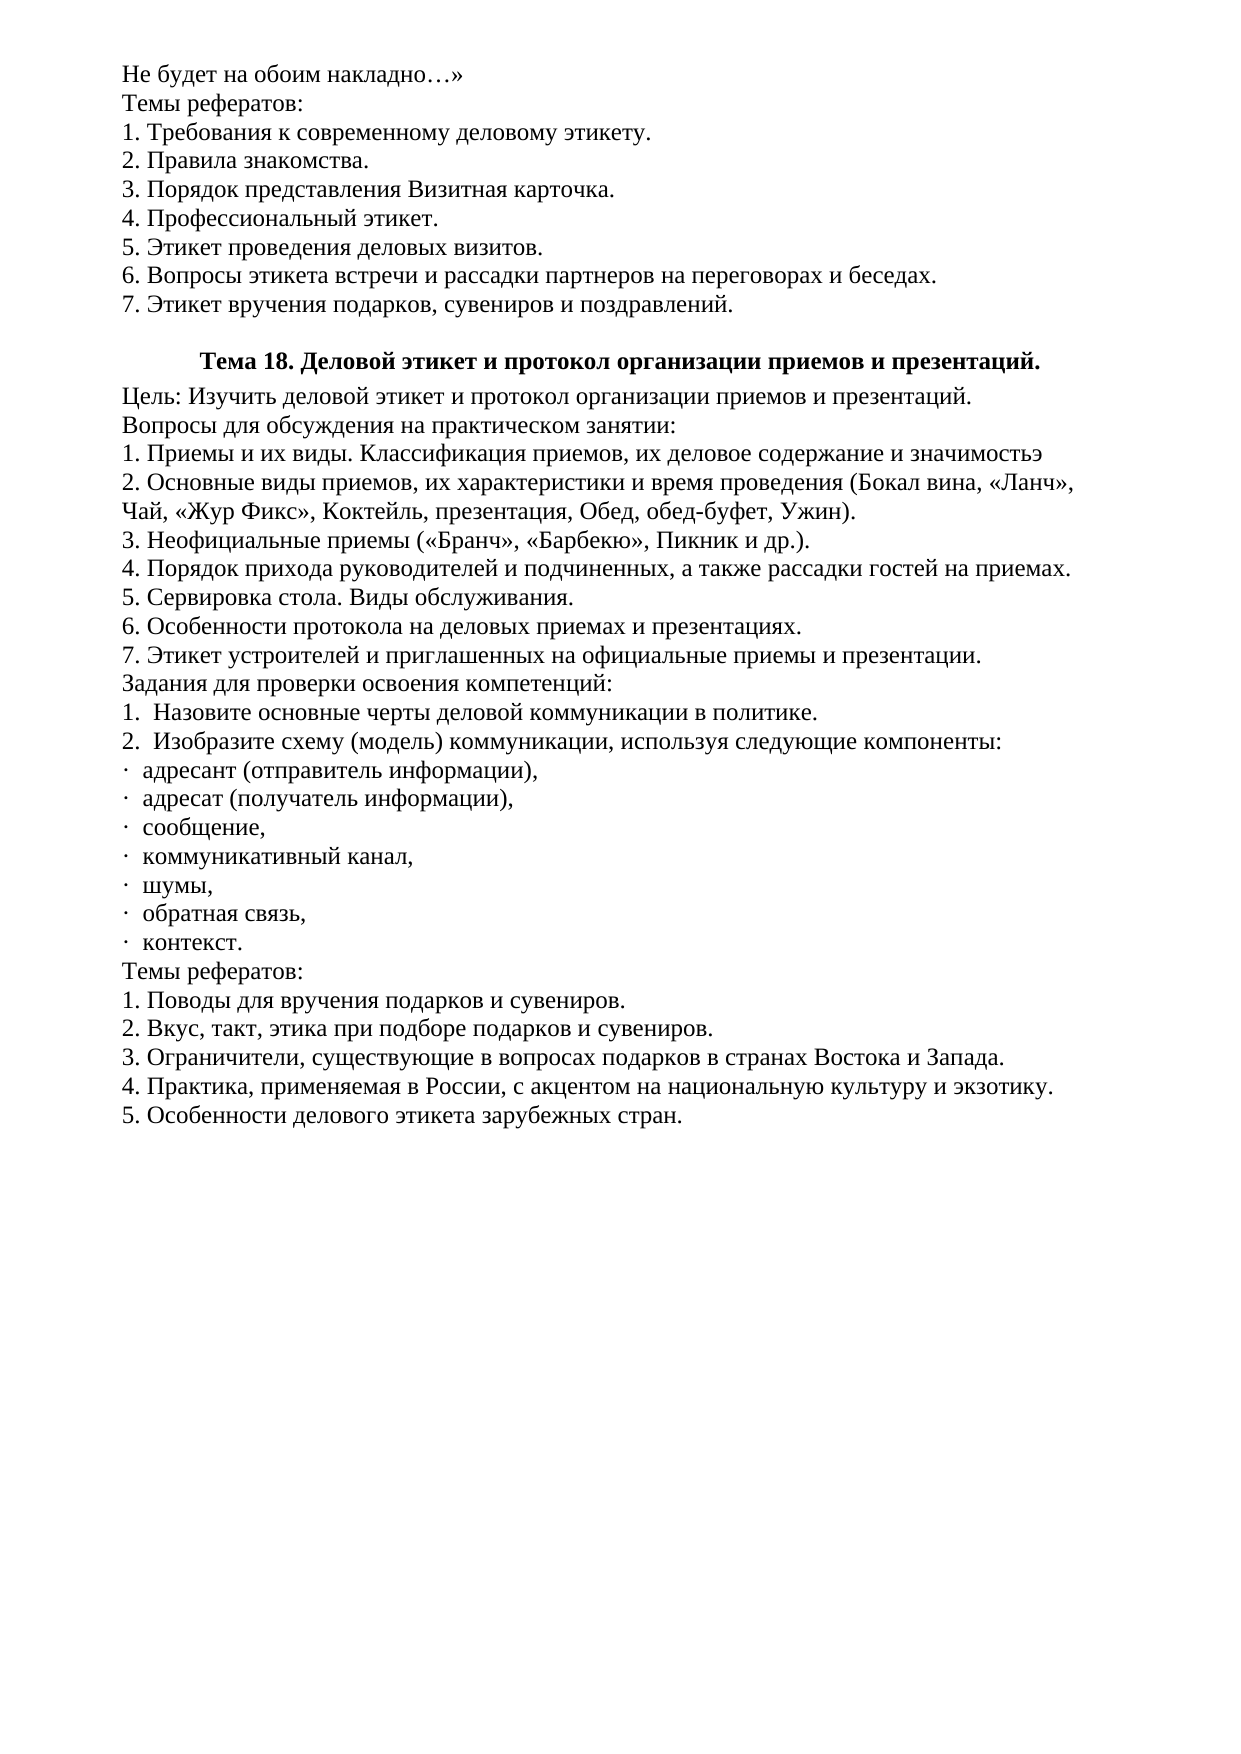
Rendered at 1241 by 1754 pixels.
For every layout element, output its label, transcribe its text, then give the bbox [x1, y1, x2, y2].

table_header Не будет на обоим накладно…» Темы рефератов: 1. Требования к современному деловому этикету. 2. Правила знакомства. 3. Порядок представления Визитная карточка. 4. Профессиональный этикет. 5. Этикет проведения деловых визитов. 6. Вопросы этикета встречи и рассадки партнеров на переговорах и беседах. 7. Этикет вручения подарков, сувениров и поздравлений. [118, 59, 1122, 345]
table_cell Тема 18. Деловой этикет и протокол организации приемов и презентаций. [118, 346, 1122, 379]
table_cell Цель: Изучить деловой этикет и протокол организации приемов и презентаций. Вопросы для обсуждения на практическом занятии: 1. Приемы и их виды. Классификация приемов, их деловое содержание и значимостьэ 2. Основные виды приемов, их характеристики и время проведения (Бокал вина, «Ланч», Чай, «Жур Фикс», Коктейль, презентация, Обед, обед-буфет, Ужин). 3. Неофициальные приемы («Бранч», «Барбекю», Пикник и др.). 4. Порядок прихода руководителей и подчиненных, а также рассадки гостей на приемах. 5. Сервировка стола. Виды обслуживания. 6. Особенности протокола на деловых приемах и презентациях. 7. Этикет устроителей и приглашенных на официальные приемы и презентации. Задания для проверки освоения компетенций: 1. Назовите основные черты деловой коммуникации в политике. 2. Изобразите схему (модель) коммуникации, используя следующие компоненты: · адресант (отправитель информации), · адресат (получатель информации), · сообщение, · коммуникативный канал, · шумы, · обратная связь, · контекст. Темы рефератов: 1. Поводы для вручения подарков и сувениров. 2. Вкус, такт, этика при подборе подарков и сувениров. 3. Ограничители, существующие в вопросах подарков в странах Востока и Запада. 4. Практика, применяемая в России, с акцентом на национальную культуру и экзотику. 5. Особенности делового этикета зарубежных стран. [118, 381, 1122, 1203]
